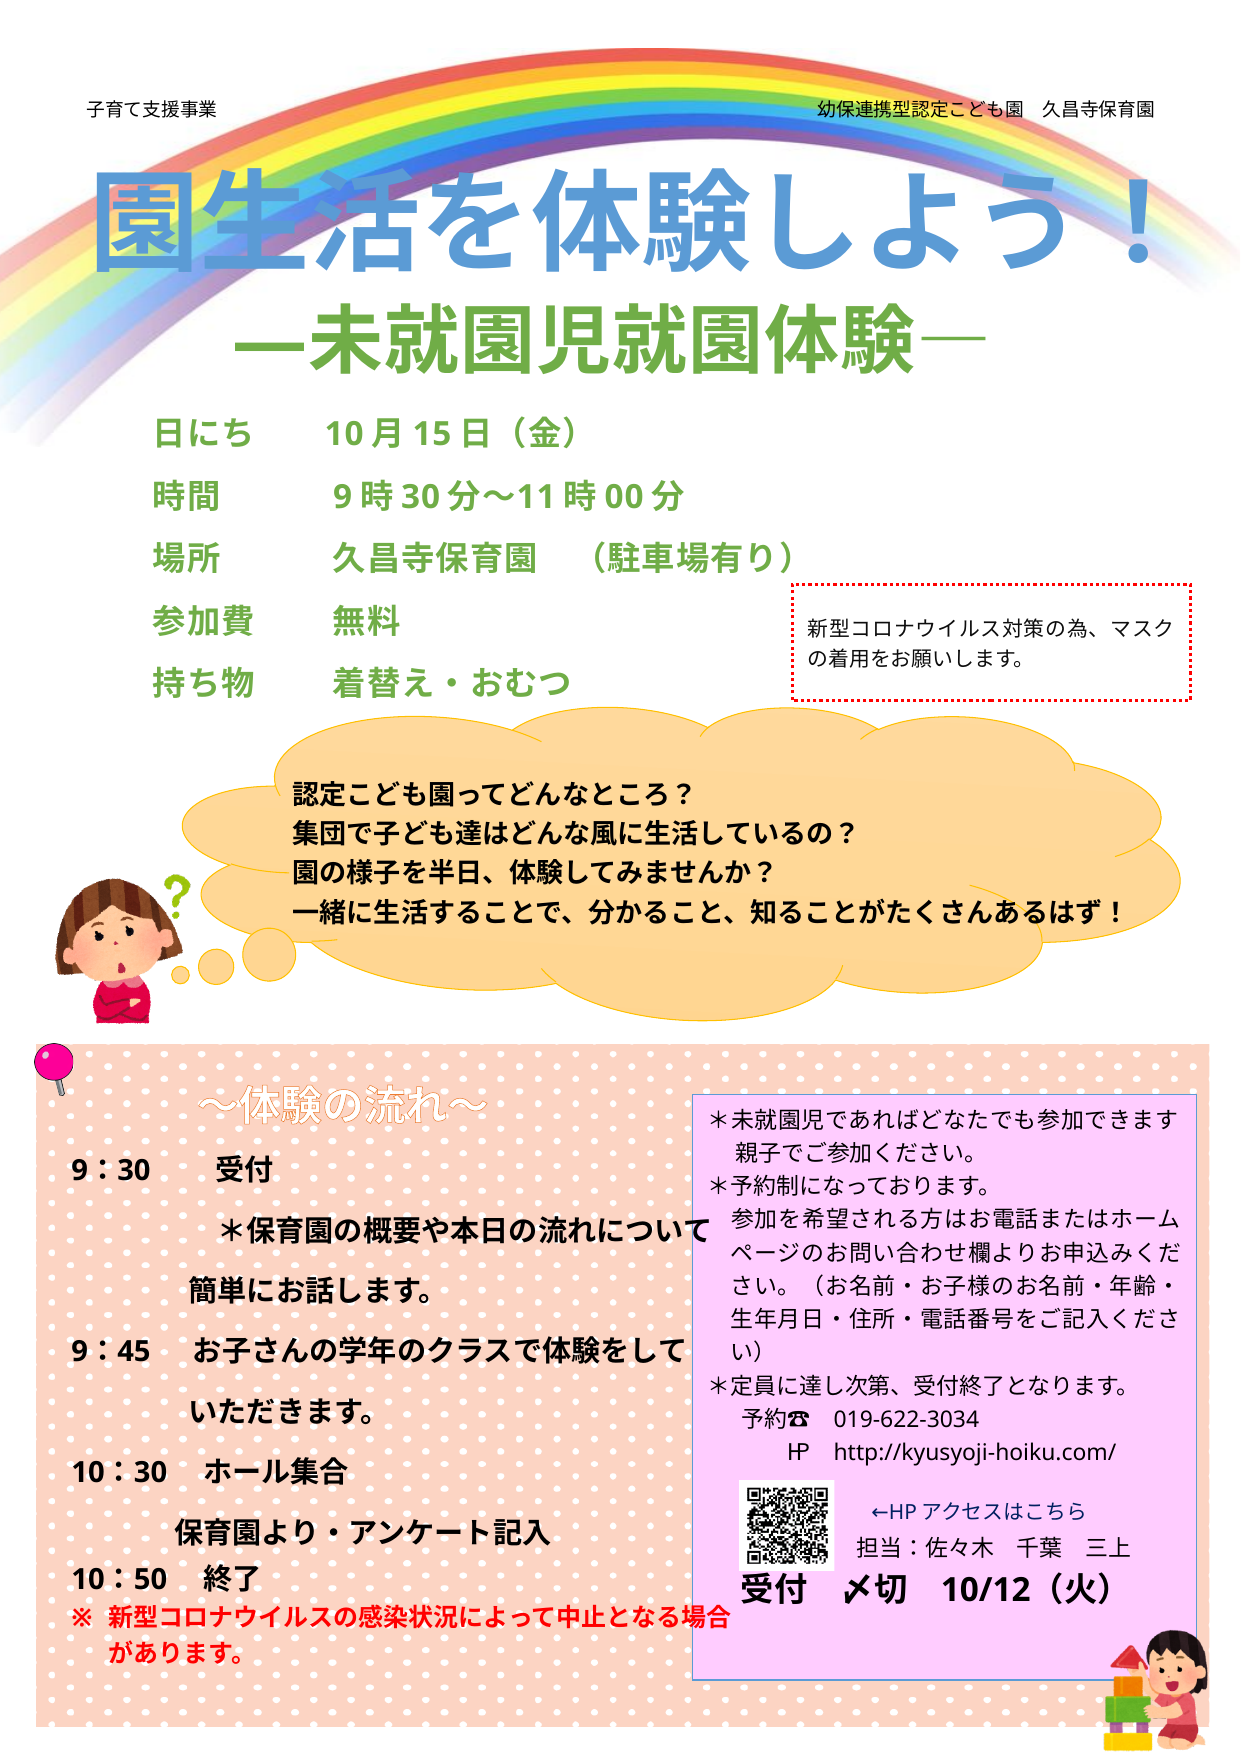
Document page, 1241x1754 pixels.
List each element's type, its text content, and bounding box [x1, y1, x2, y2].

picture [539, 421, 550, 427]
picture [381, 430, 395, 434]
picture [45, 871, 193, 1029]
picture [0, 48, 1241, 447]
picture [468, 423, 483, 430]
picture [468, 434, 483, 441]
picture [161, 423, 176, 430]
picture [161, 434, 176, 441]
picture [381, 422, 395, 426]
picture [34, 1043, 1225, 1754]
list 子育て支援事業 幼保連携型認定こども園 久昌寺保育園 [75, 89, 1165, 127]
picture [376, 438, 395, 447]
